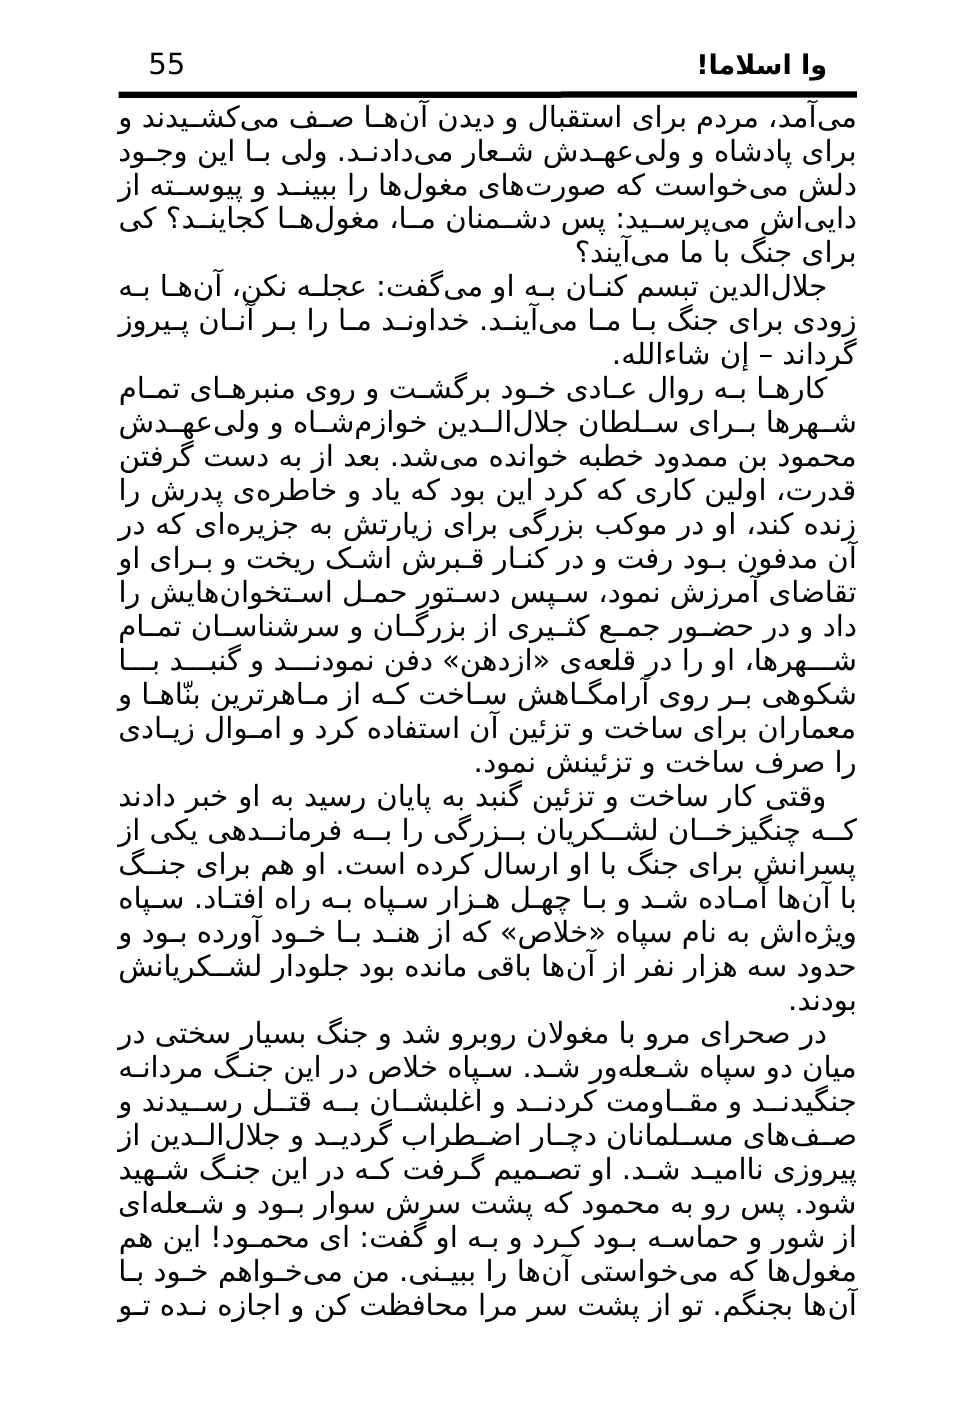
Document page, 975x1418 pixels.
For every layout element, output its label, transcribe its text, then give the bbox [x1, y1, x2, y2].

text جلال‌الدین تبسم کنان به او می‌گفت: عجله نکن، آن‌ها به زودی برای جنگ با ما می‌آیند. خداوند ما را بر آنان پیروز گرداند – إن شاءالله. [118, 270, 857, 372]
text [118, 100, 857, 270]
text وقتی کار ساخت و تزئین گنبد به پایان رسید به او خبر دادند که چنگیزخان لشکریان بزرگی را به فرماندهی یکی از پسرانش برای جنگ با او ارسال کرده است. او هم برای جنگ با آن‌ها آماده شد و با چهل هزار سپاه به راه افتاد. سپاه ویژه‌اش به نام سپاه «خلاص» که از هند با خود آورده بود و حدود سه هزار نفر از آن‌ها باقی مانده بود جلودار لشکریانش بودند. [118, 779, 857, 1017]
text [118, 1017, 857, 1322]
text کارها به روال عادی خود برگشت و روی منبرهای تمام شهرها برای سلطان جلال‌الدین خوازم‌شاه و ولی‌عهدش محمود بن ممدود خطبه خوانده می‌شد. بعد از به دست گرفتن قدرت، اولین کاری که کرد این بود که یاد و خاطره‌ی پدرش را زنده کند، او در موکب بزرگی برای زیارتش به جزیره‌ای که در آن مدفون بود رفت و در کنار قبرش اشک ریخت و برای او تقاضای آمرزش نمود، سپس دستور حمل استخوان‌هایش را داد و در حضور جمع کثیری از بزرگان و سرشناسان تمام شهرها، او را در قلعه‌ی «ازدهن» دفن نمودند و گنبد با شکوهی بر روی آرامگاهش ساخت که از ماهرترین بنّاها و معماران برای ساخت و تزئین آن استفاده کرد و اموال زیادی را صرف ساخت و تزئینش نمود. [118, 372, 857, 779]
